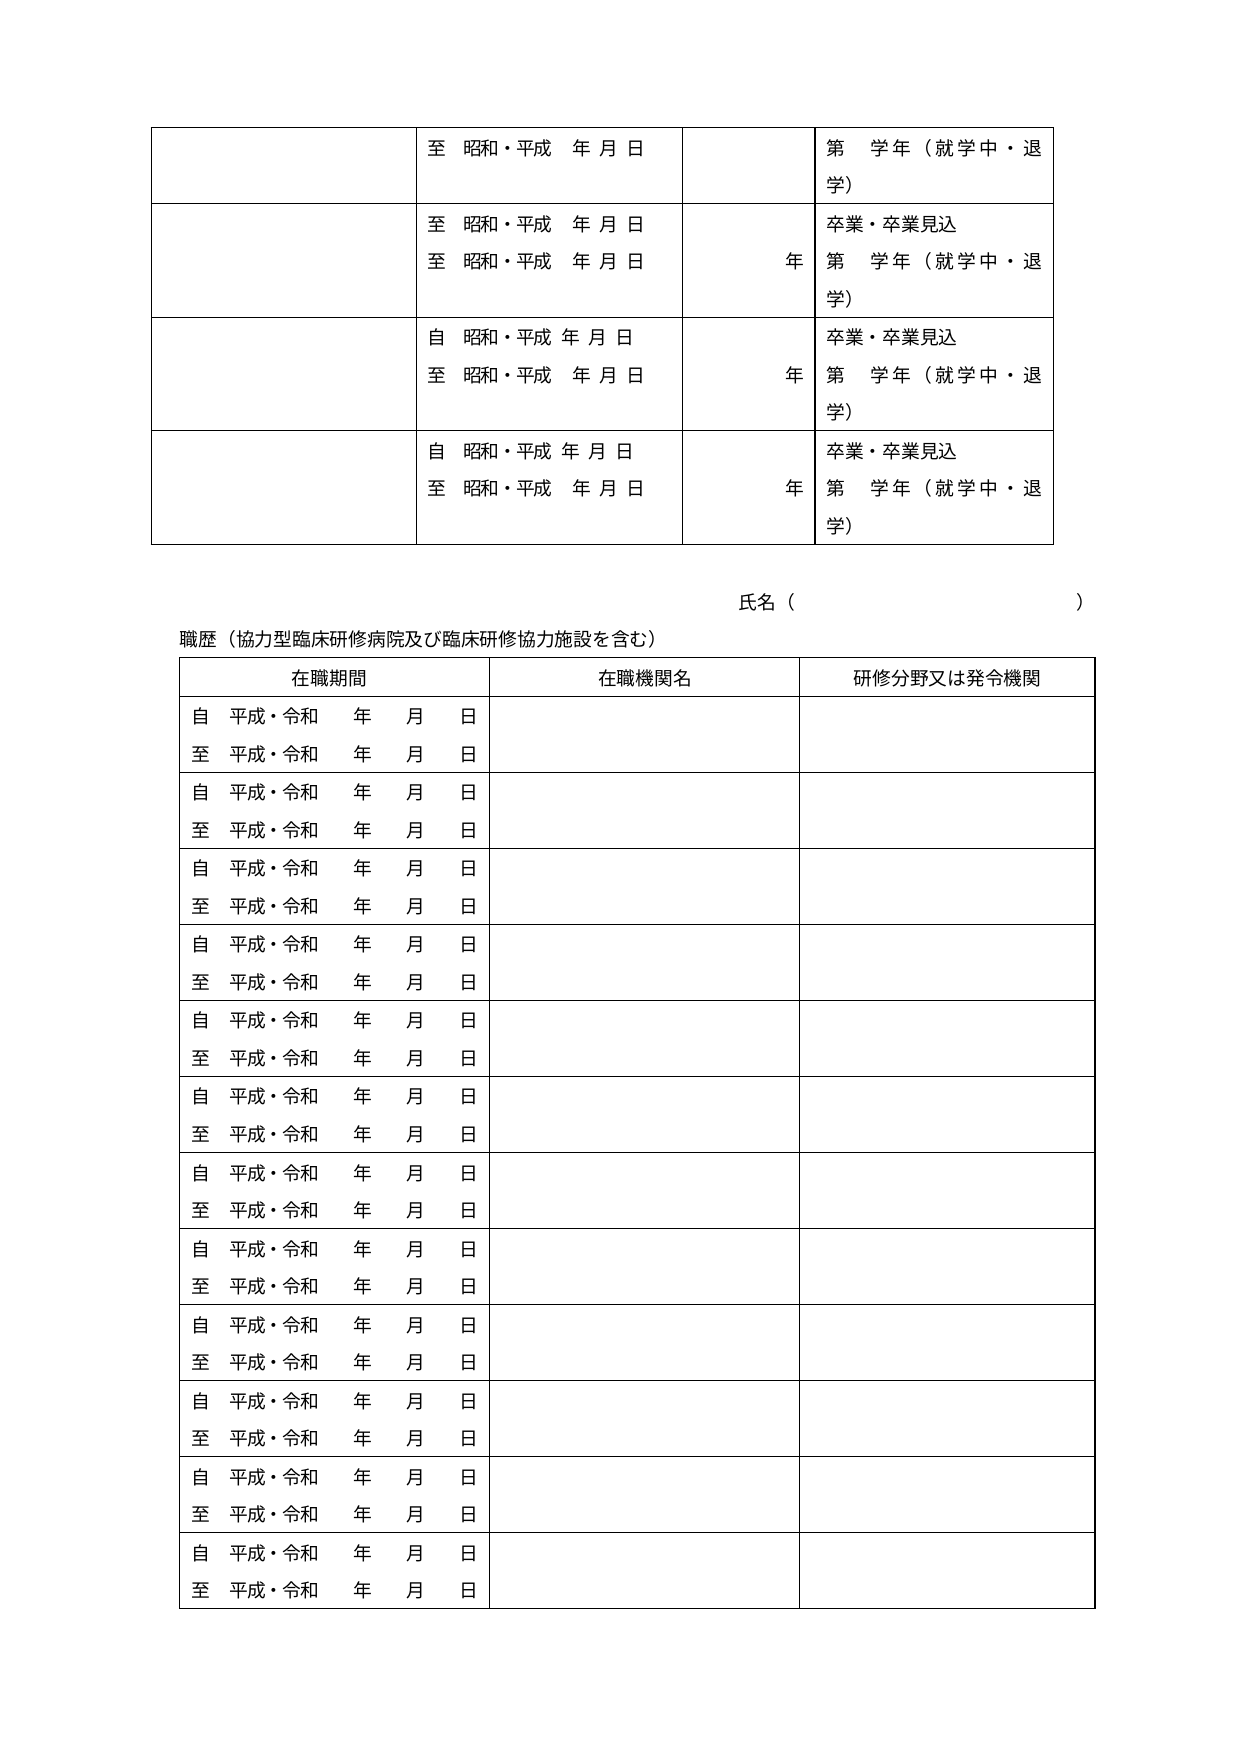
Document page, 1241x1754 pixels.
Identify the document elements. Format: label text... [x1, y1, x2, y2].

table_cell 自 昭和・平成 年 月 日 至 昭和・平成 年 月 日 [417, 318, 682, 430]
table_cell [800, 1305, 1094, 1380]
table_cell [800, 1077, 1094, 1152]
table_header 在職機関名 [490, 658, 799, 696]
table_cell [152, 318, 416, 430]
text 職歴（協力型臨床研修病院及び臨床研修協力施設を含む） [179, 620, 1053, 657]
table_cell 自 平成・令和 年 月 日 至 平成・令和 年 月 日 [180, 1533, 489, 1608]
table_cell 自 平成・令和 年 月 日 至 平成・令和 年 月 日 [180, 1077, 489, 1152]
table_cell 自 平成・令和 年 月 日 至 平成・令和 年 月 日 [180, 1381, 489, 1456]
table_cell [490, 773, 799, 848]
table_cell 自 昭和・平成 年 月 日 至 昭和・平成 年 月 日 [417, 431, 682, 544]
table_cell [800, 1457, 1094, 1532]
table_cell [152, 128, 416, 203]
table_cell 自 平成・令和 年 月 日 至 平成・令和 年 月 日 [180, 697, 489, 772]
table_cell 自 平成・令和 年 月 日 至 平成・令和 年 月 日 [180, 925, 489, 1000]
table_cell 自 昭和・平成 年 月 日 至 昭和・平成 年 月 日 [417, 128, 682, 203]
table_cell 卒業・卒業見込 第 学年（就学中・退学） [816, 318, 1053, 430]
table_cell 自 平成・令和 年 月 日 至 平成・令和 年 月 日 [180, 1305, 489, 1380]
table_header 在職期間 [180, 658, 489, 696]
table_cell 自 平成・令和 年 月 日 至 平成・令和 年 月 日 [180, 1457, 489, 1532]
table_cell [490, 1533, 799, 1608]
table_cell 自 平成・令和 年 月 日 至 平成・令和 年 月 日 [180, 1229, 489, 1304]
table_cell 卒業・卒業見込 第 学年（就学中・退学） [816, 204, 1053, 317]
table_cell [490, 1457, 799, 1532]
table_cell 自 平成・令和 年 月 日 至 平成・令和 年 月 日 [180, 773, 489, 848]
table_cell [490, 1305, 799, 1380]
table_cell [490, 1381, 799, 1456]
table_cell [490, 1153, 799, 1228]
table_cell [490, 1077, 799, 1152]
table_cell 卒業・卒業見込 第 学年（就学中・退学） [816, 128, 1053, 203]
table_cell 年 [683, 318, 814, 430]
table_cell [490, 1001, 799, 1076]
table_cell 至 昭和・平成 年 月 日 至 昭和・平成 年 月 日 [417, 204, 682, 317]
table_cell [490, 697, 799, 772]
table_header 研修分野又は発令機関 [800, 658, 1094, 696]
table_cell [800, 1001, 1094, 1076]
table_cell [800, 1381, 1094, 1456]
table_cell 年 [683, 128, 814, 203]
table_cell [800, 1533, 1094, 1608]
table_cell [490, 925, 799, 1000]
table_cell 年 [683, 431, 814, 544]
table_cell 自 平成・令和 年 月 日 至 平成・令和 年 月 日 [180, 1001, 489, 1076]
table_cell 年 [683, 204, 814, 317]
text 氏名（ ） [179, 582, 1095, 620]
table_cell [800, 849, 1094, 924]
table_cell [800, 697, 1094, 772]
table_cell [800, 773, 1094, 848]
table_cell [152, 204, 416, 317]
table_cell [490, 849, 799, 924]
table_cell 自 平成・令和 年 月 日 至 平成・令和 年 月 日 [180, 1153, 489, 1228]
table_cell [490, 1229, 799, 1304]
table_cell 自 平成・令和 年 月 日 至 平成・令和 年 月 日 [180, 849, 489, 924]
table_cell [152, 431, 416, 544]
table_cell [800, 925, 1094, 1000]
table_cell 卒業・卒業見込 第 学年（就学中・退学） [816, 431, 1053, 544]
table_cell [800, 1229, 1094, 1304]
table_cell [800, 1153, 1094, 1228]
